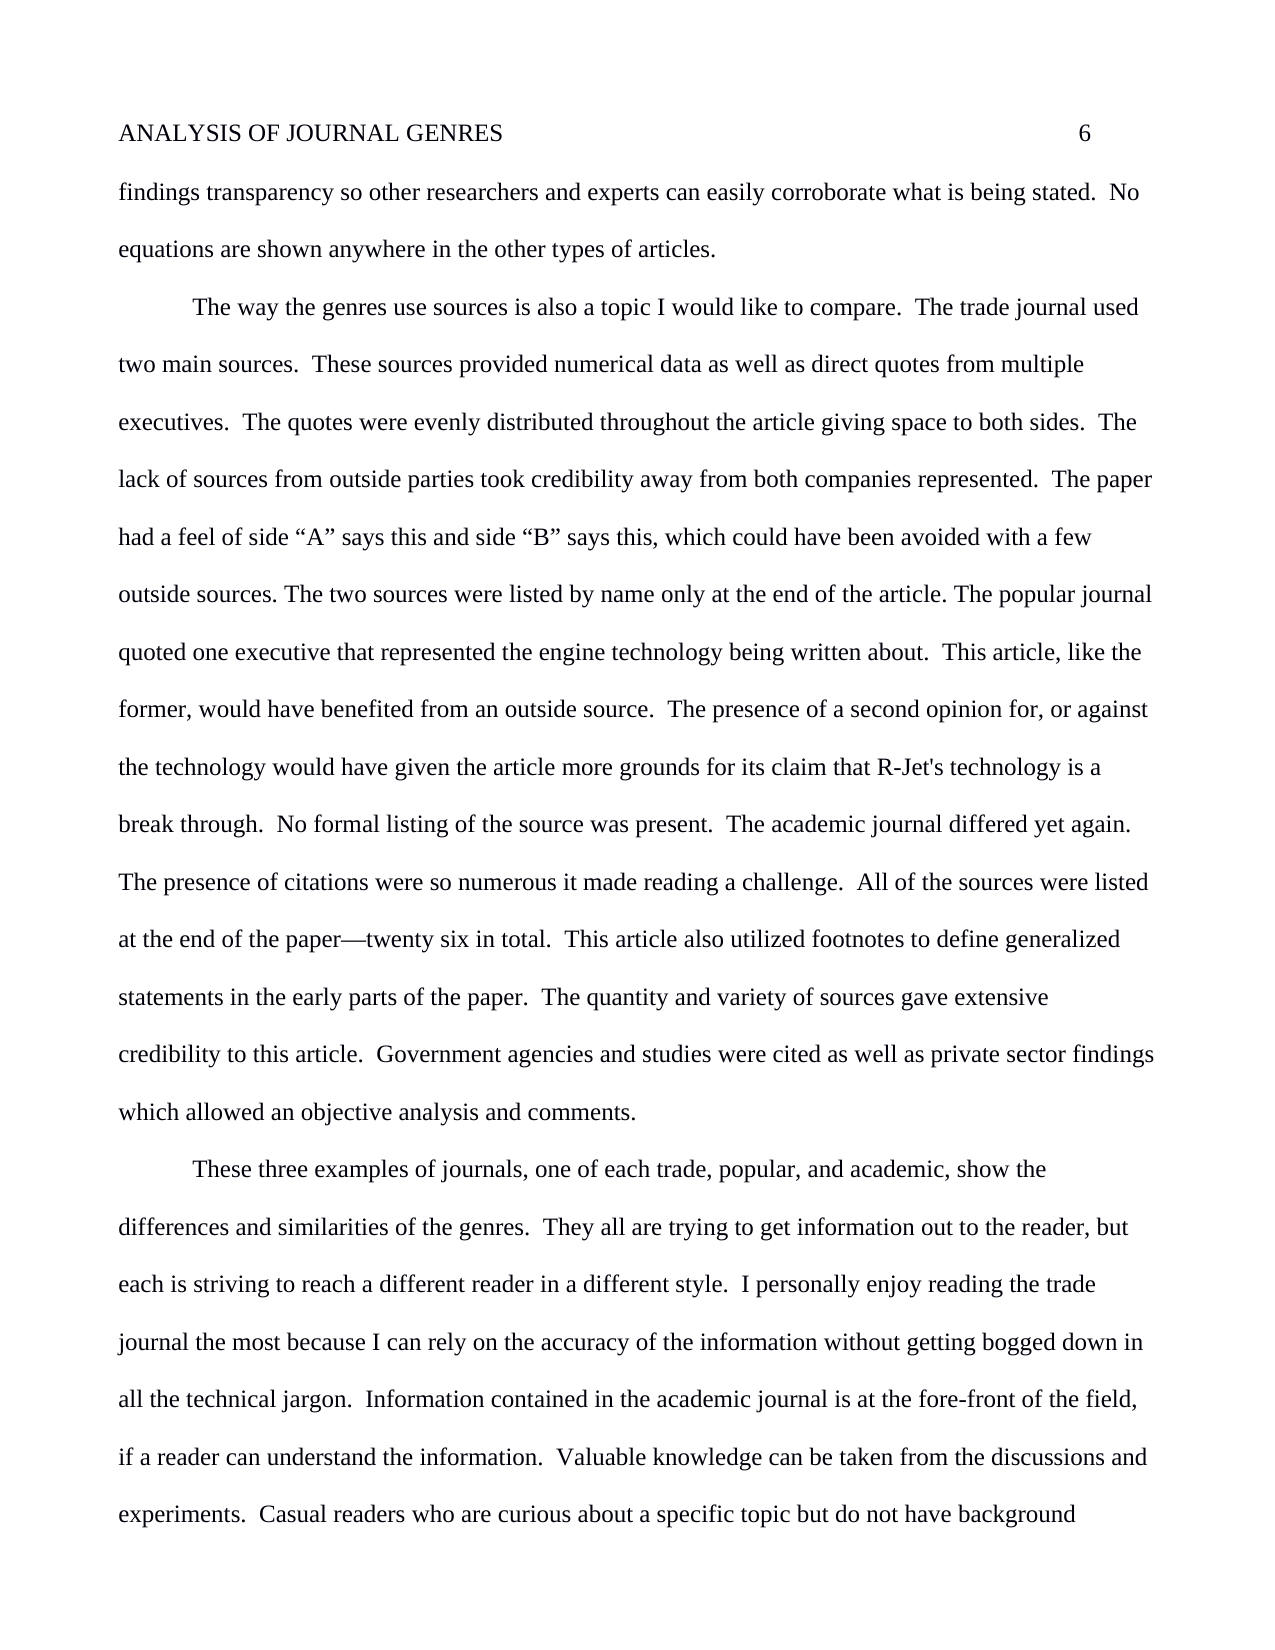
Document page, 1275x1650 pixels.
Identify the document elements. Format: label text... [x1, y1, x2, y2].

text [118, 177, 1157, 263]
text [118, 1154, 1157, 1528]
text The way the genres use sources is also a topic I would like to compare. The trade journal used two main sources. These sources provided numerical data as well as direct quotes from multiple executives. The quotes were evenly distributed throughout the article giving space to both sides. The lack of sources from outside parties took credibility away from both companies represented. The paper had a feel of side “A” says this and side “B” says this, which could have been avoided with a few outside sources. The two sources were listed by name only at the end of the article. The popular journal quoted one executive that represented the engine technology being written about. This article, like the former, would have benefited from an outside source. The presence of a second opinion for, or against the technology would have given the article more grounds for its claim that R-Jet's technology is a break through. No formal listing of the source was present. The academic journal differed yet again. The presence of citations were so numerous it made reading a challenge. All of the sources were listed at the end of the paper—twenty six in total. This article also utilized footnotes to define generalized statements in the early parts of the paper. The quantity and variety of sources gave extensive credibility to this article. Government agencies and studies were cited as well as private sector findings which allowed an objective analysis and comments. [118, 292, 1157, 1126]
